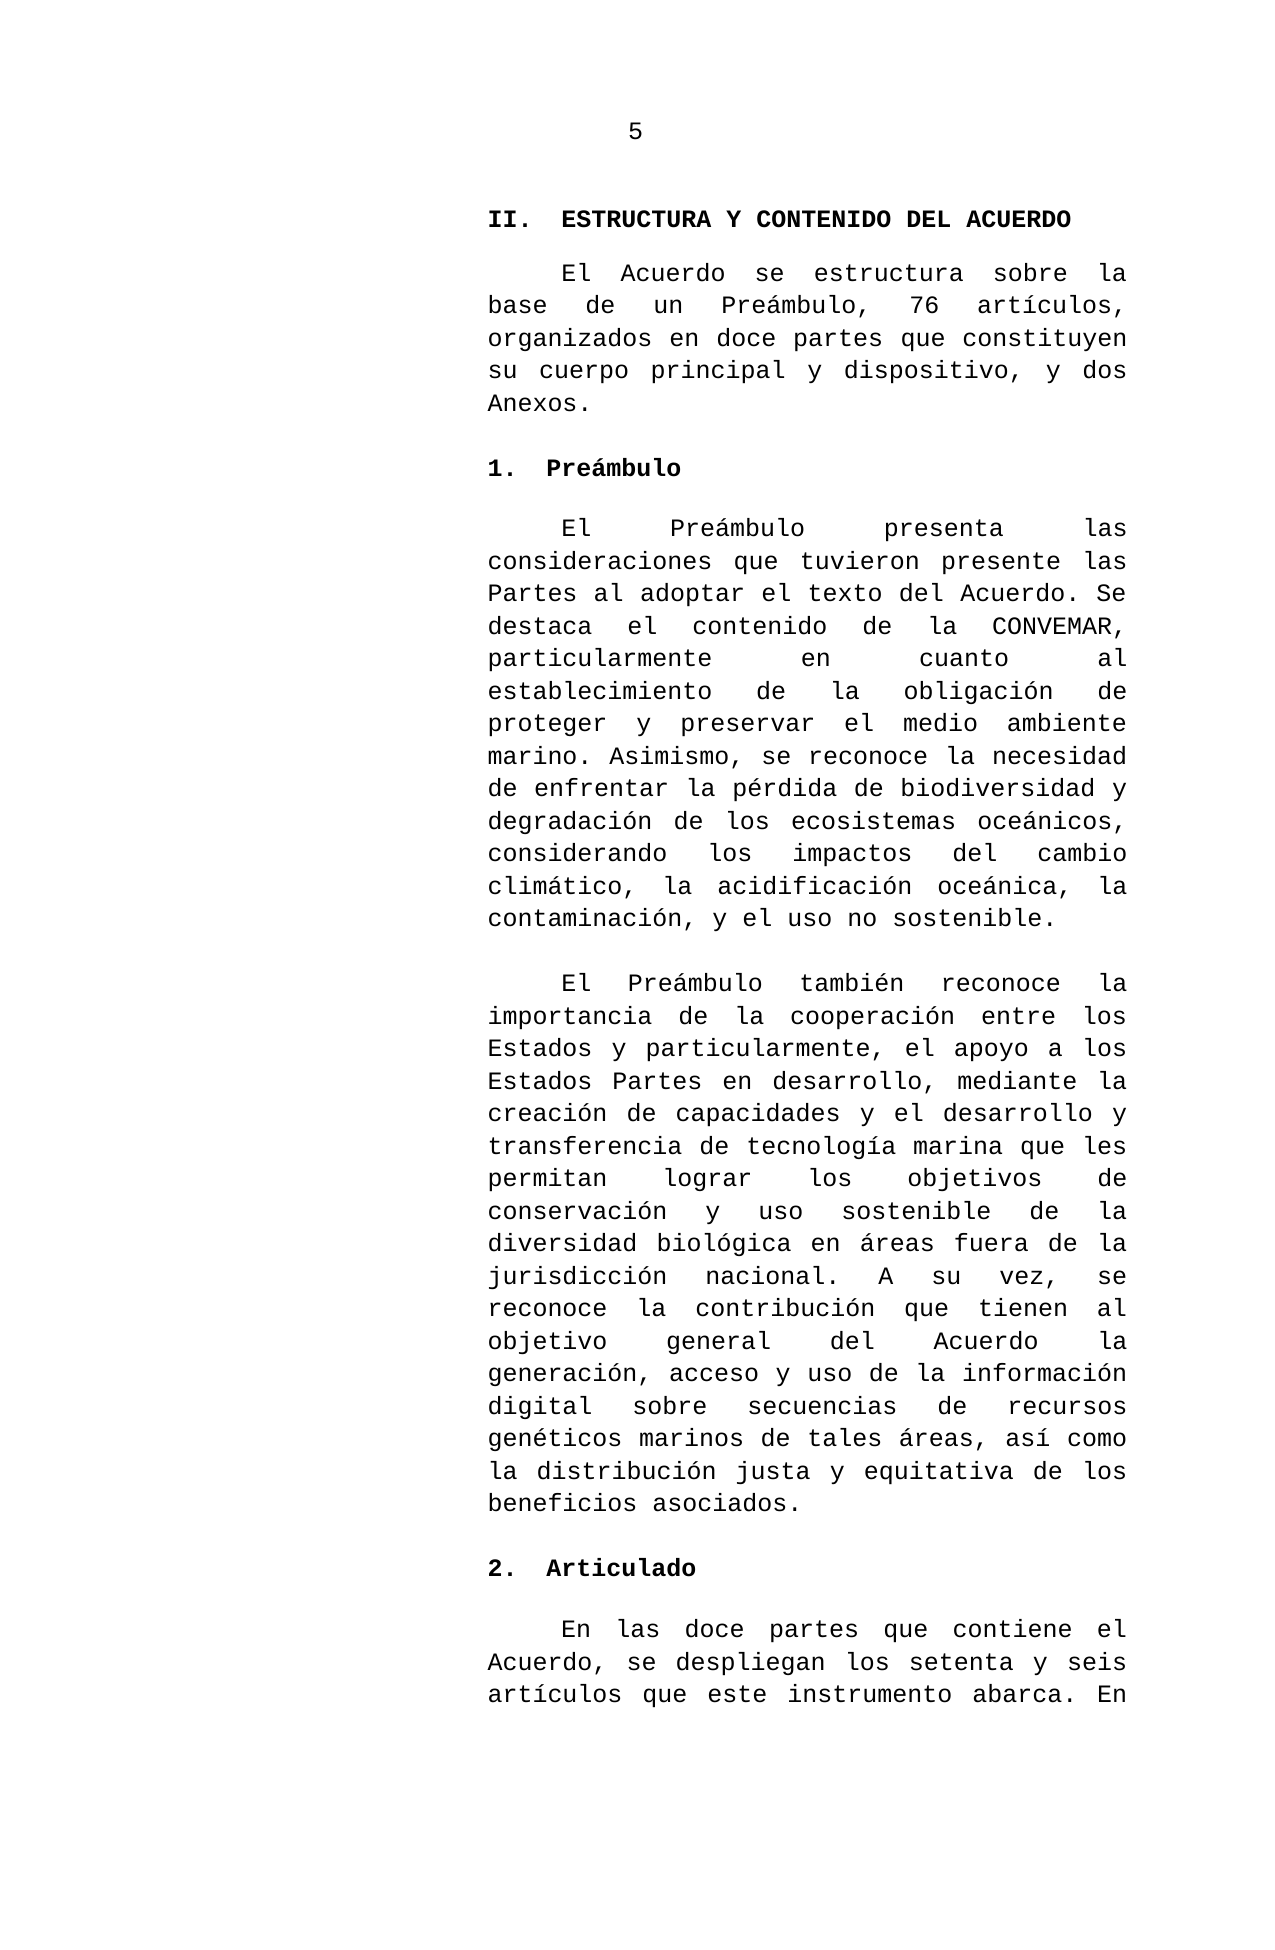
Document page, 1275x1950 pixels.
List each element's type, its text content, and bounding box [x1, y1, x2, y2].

text El Preámbulo presenta las consideraciones que tuvieron presente las Partes al adoptar el texto del Acuerdo. Se destaca el contenido de la CONVEMAR, particularmente en cuanto al establecimiento de la obligación de proteger y preservar el medio ambiente marino. Asimismo, se reconoce la necesidad de enfrentar la pérdida de biodiversidad y degradación de los ecosistemas oceánicos, considerando los impactos del cambio climático, la acidificación oceánica, la contaminación, y el uso no sostenible. [487, 516, 1127, 934]
text El Preámbulo también reconoce la importancia de la cooperación entre los Estados y particularmente, el apoyo a los Estados Partes en desarrollo, mediante la creación de capacidades y el desarrollo y transferencia de tecnología marina que les permitan lograr los objetivos de conservación y uso sostenible de la diversidad biológica en áreas fuera de la jurisdicción nacional. A su vez, se reconoce la contribución que tienen al objetivo general del Acuerdo la generación, acceso y uso de la información digital sobre secuencias de recursos genéticos marinos de tales áreas, así como la distribución justa y equitativa de los beneficios asociados. [487, 971, 1127, 1519]
subtitle Preámbulo [487, 455, 1127, 483]
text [487, 1617, 1127, 1710]
text El Acuerdo se estructura sobre la base de un Preámbulo, 76 artículos, organizados en doce partes que constituyen su cuerpo principal y dispositivo, y dos Anexos. [487, 260, 1127, 418]
subtitle Articulado [487, 1556, 1127, 1584]
subtitle ESTRUCTURA Y CONTENIDO DEL ACUERDO [487, 207, 1127, 235]
